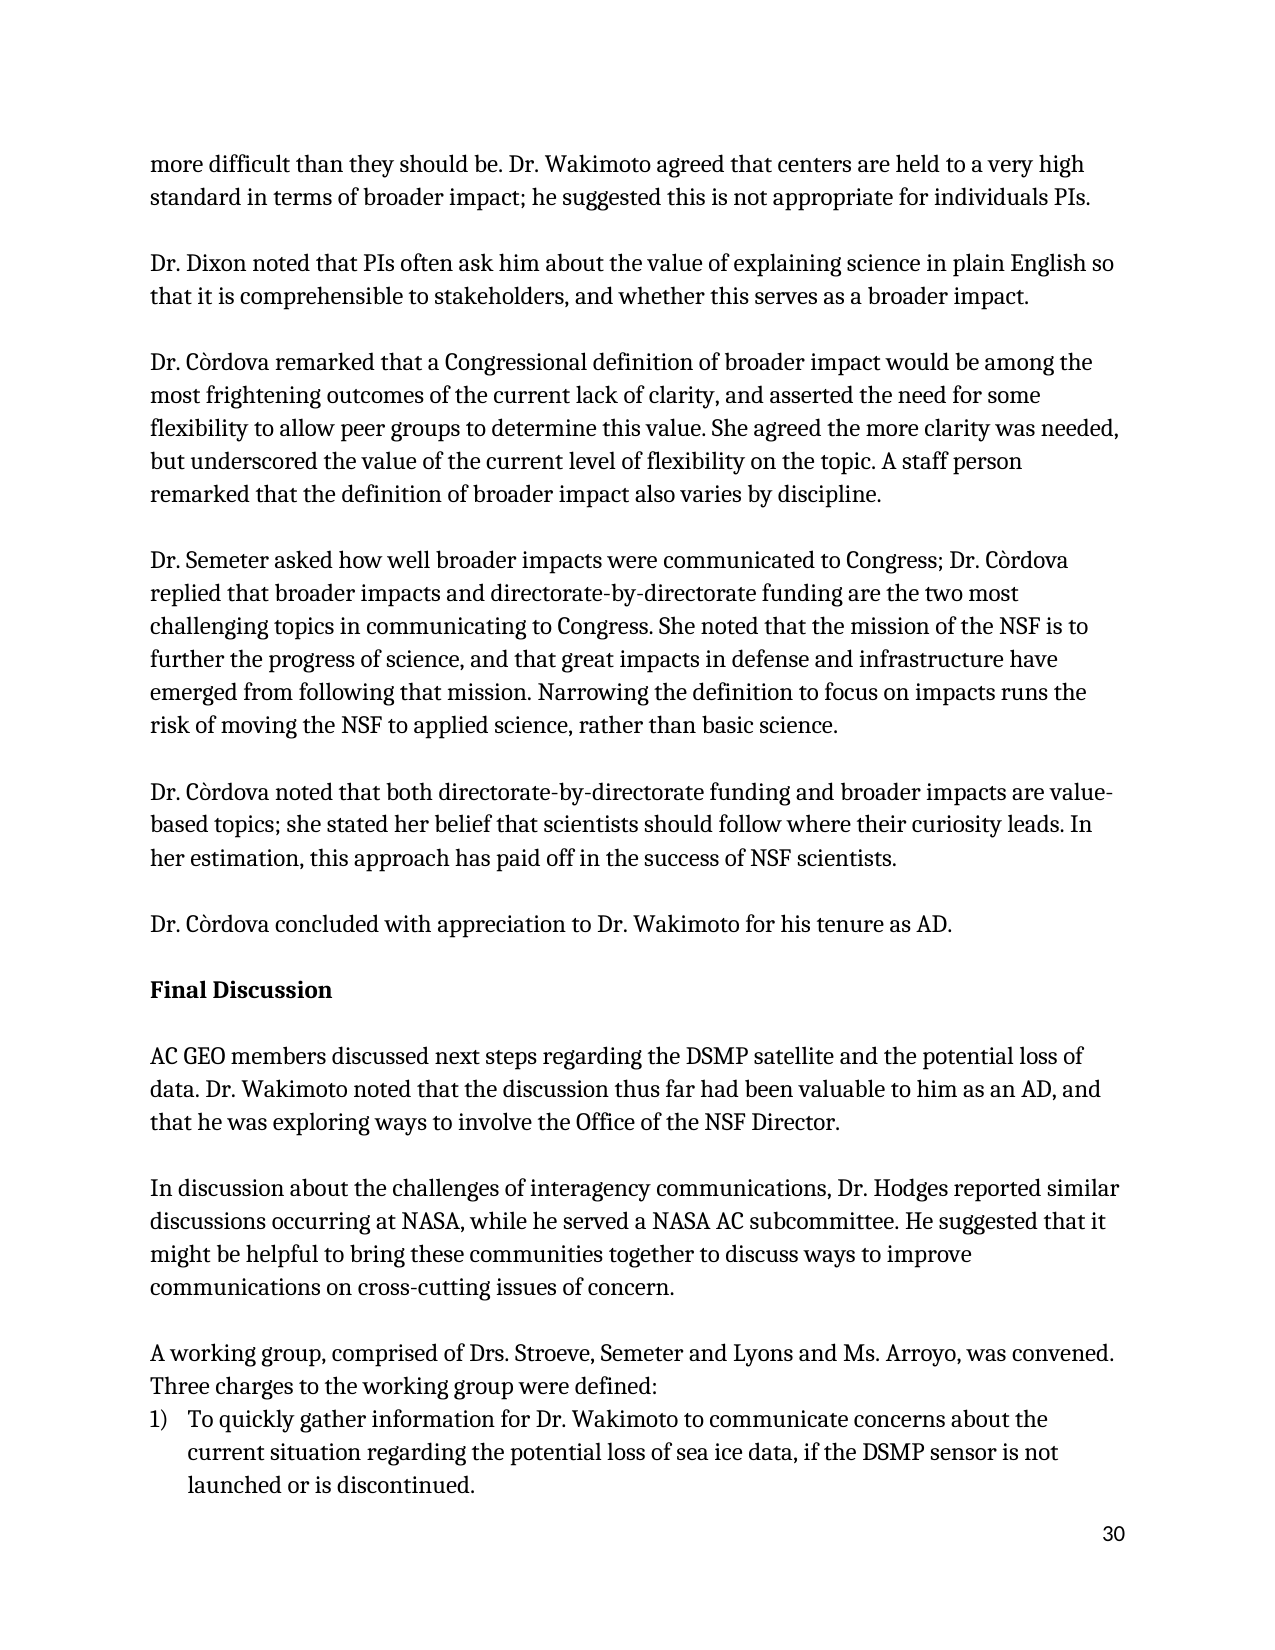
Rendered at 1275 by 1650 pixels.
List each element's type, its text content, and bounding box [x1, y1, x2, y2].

text Dr. Dixon noted that PIs often ask him about the value of explaining science in plain English so that it is comprehensible to stakeholders, and whether this serves as a broader impact. [150, 249, 1125, 311]
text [150, 150, 1125, 212]
text Dr. Semeter asked how well broader impacts were communicated to Congress; Dr. Còrdova replied that broader impacts and directorate-by-directorate funding are the two most challenging topics in communicating to Congress. She noted that the mission of the NSF is to further the progress of science, and that great impacts in defense and infrastructure have emerged from following that mission. Narrowing the definition to focus on impacts runs the risk of moving the NSF to applied science, rather than basic science. [150, 546, 1125, 740]
text In discussion about the challenges of interagency communications, Dr. Hodges reported similar discussions occurring at NASA, while he served a NASA AC subcommittee. He suggested that it might be helpful to bring these communities together to discuss ways to improve communications on cross-cutting issues of concern. [150, 1174, 1125, 1301]
text Dr. Còrdova concluded with appreciation to Dr. Wakimoto for his tenure as AD. [150, 909, 1125, 938]
text Dr. Còrdova noted that both directorate-by-directorate funding and broader impacts are value-based topics; she stated her belief that scientists should follow where their curiosity leads. In her estimation, this approach has paid off in the success of NSF scientists. [150, 777, 1125, 872]
text A working group, comprised of Drs. Stroeve, Semeter and Lyons and Ms. Arroyo, was convened. Three charges to the working group were defined: [150, 1339, 1125, 1401]
list To quickly gather information for Dr. Wakimoto to communicate concerns about the current situation regarding the potential loss of sea ice data, if the DSMP sensor is not launched or is discontinued. [150, 1405, 1125, 1499]
text AC GEO members discussed next steps regarding the DSMP satellite and the potential loss of data. Dr. Wakimoto noted that the discussion thus far had been valuable to him as an AD, and that he was exploring ways to involve the Office of the NSF Director. [150, 1042, 1125, 1136]
text Dr. Còrdova remarked that a Congressional definition of broader impact would be among the most frightening outcomes of the current lack of clarity, and asserted the need for some flexibility to allow peer groups to determine this value. She agreed the more clarity was needed, but underscored the value of the current level of flexibility on the topic. A staff person remarked that the definition of broader impact also varies by discipline. [150, 348, 1125, 509]
text Final Discussion [150, 976, 1125, 1004]
